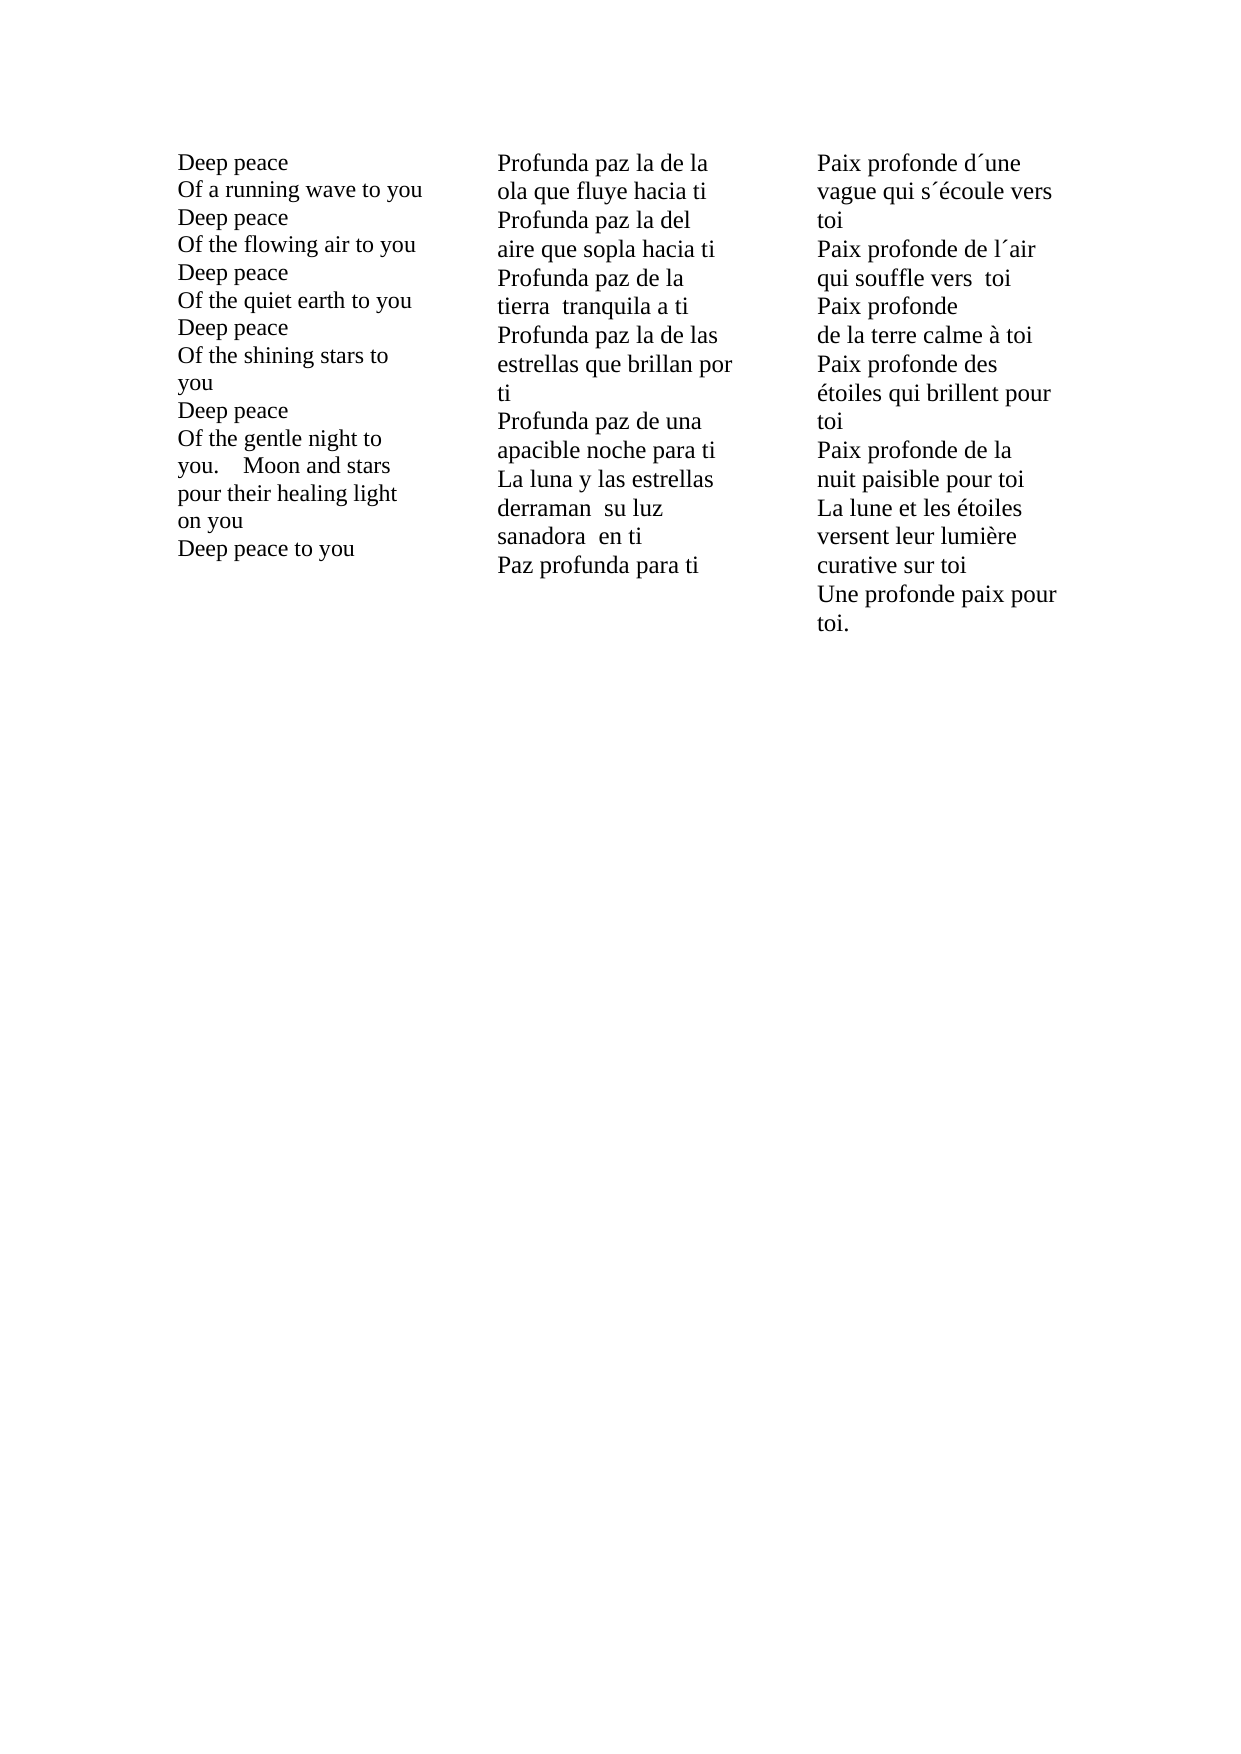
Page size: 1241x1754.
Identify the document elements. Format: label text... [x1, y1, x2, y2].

text Deep peace Of a running wave to you Deep peace Of the flowing air to you Deep peace Of the quiet earth to you Deep peace Of the shining stars to you Deep peace Of the gentle night to you. Moon and stars pour their healing light on you Deep peace to you [177, 148, 423, 562]
text Paix profonde d´une vague qui s´écoule vers toi Paix profonde de l´air qui souffle vers toi Paix profonde de la terre calme à toi Paix profonde des étoiles qui brillent pour toi Paix profonde de la nuit paisible pour toi La lune et les étoiles versent leur lumière curative sur toi Une profonde paix pour toi. [817, 148, 1063, 636]
text Profunda paz la de la ola que fluye hacia ti Profunda paz la del aire que sopla hacia ti Profunda paz de la tierra tranquila a ti Profunda paz la de las estrellas que brillan por ti Profunda paz de una apacible noche para ti La luna y las estrellas derraman su luz sanadora en ti Paz profunda para ti [497, 148, 743, 579]
